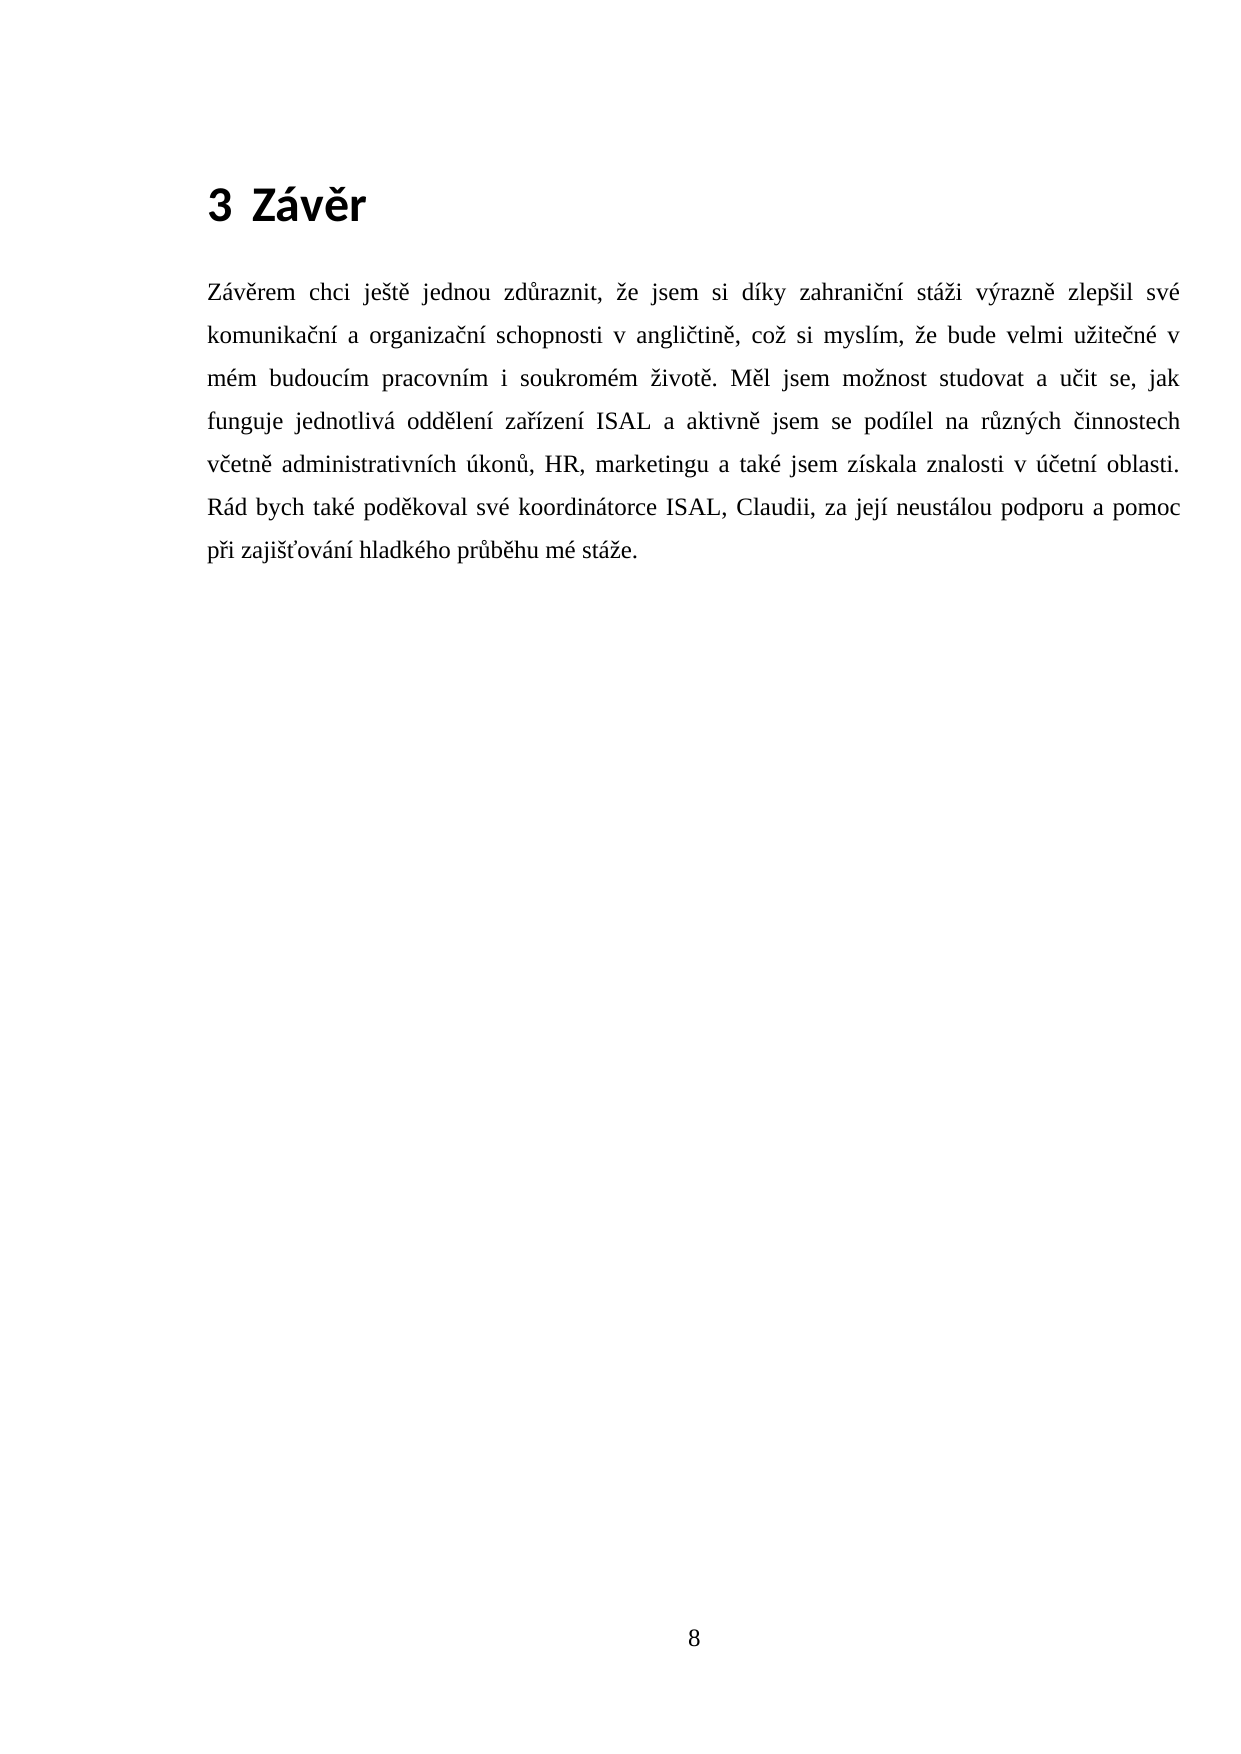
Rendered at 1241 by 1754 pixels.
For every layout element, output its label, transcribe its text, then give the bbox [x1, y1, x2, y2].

text Závěrem chci ještě jednou zdůraznit, že jsem si díky zahraniční stáži výrazně zlepšil své komunikační a organizační schopnosti v angličtině, což si myslím, že bude velmi užitečné v mém budoucím pracovním i soukromém životě. Měl jsem možnost studovat a učit se, jak funguje jednotlivá oddělení zařízení ISAL a aktivně jsem se podílel na různých činnostech včetně administrativních úkonů, HR, marketingu a také jsem získala znalosti v účetní oblasti. Rád bych také poděkoval své koordinátorce ISAL, Claudii, za její neustálou podporu a pomoc při zajišťování hladkého průběhu mé stáže. [207, 277, 1181, 564]
subtitle Závěr [207, 173, 1181, 234]
